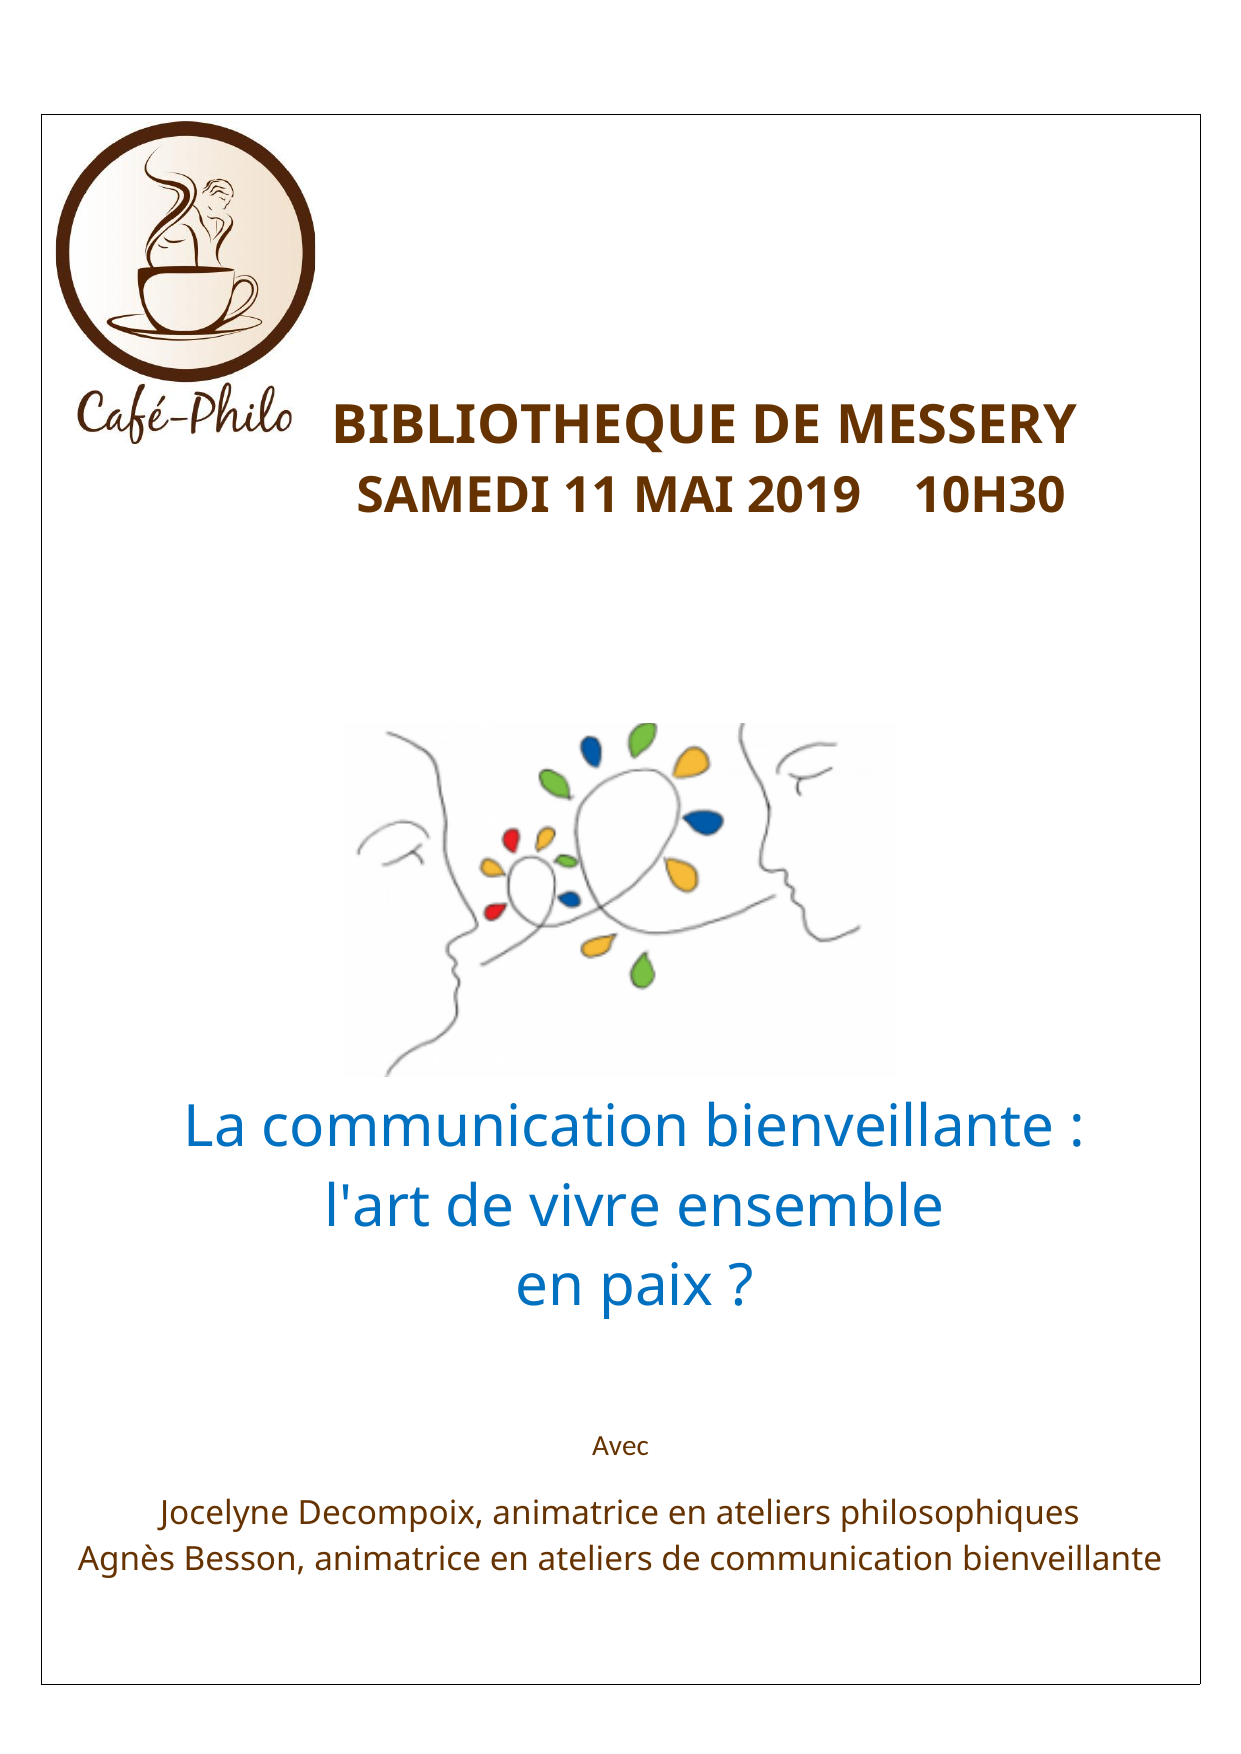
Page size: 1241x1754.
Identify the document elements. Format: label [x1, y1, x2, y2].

picture [344, 723, 897, 1077]
picture [55, 121, 316, 444]
